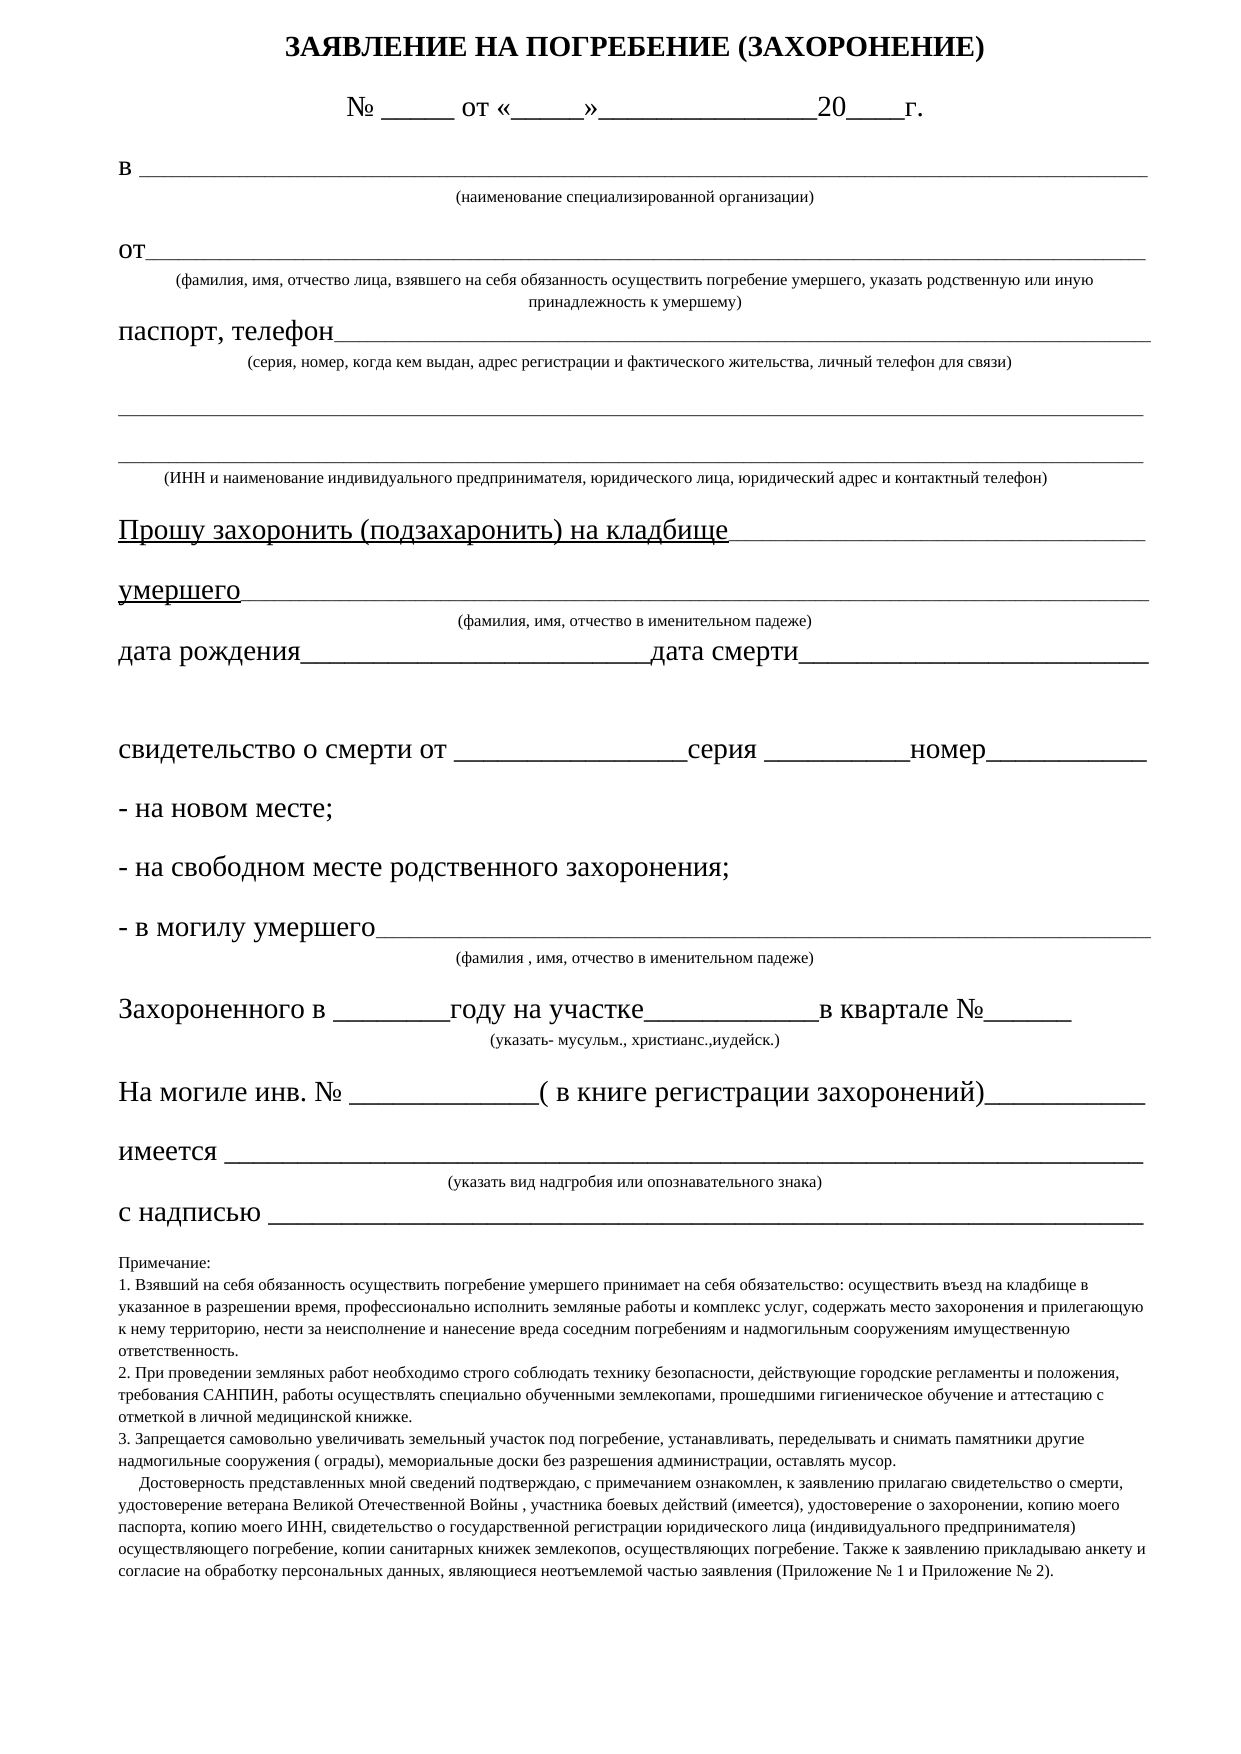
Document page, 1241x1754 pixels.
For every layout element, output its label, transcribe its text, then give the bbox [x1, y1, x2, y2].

text дата рождения________________________дата смерти________________________ [118, 633, 1152, 666]
text ЗАЯВЛЕНИЕ НА ПОГРЕБЕНИЕ (ЗАХОРОНЕНИЕ) [118, 29, 1152, 63]
text - на новом месте; [118, 790, 1152, 824]
text (фамилия, имя, отчество лица, взявшего на себя обязанность осуществить погребение умершего, указать родственную или иную принадлежность к умершему) [118, 269, 1152, 311]
text в _________________________________________________________________________________________________________________________ [118, 148, 1152, 182]
text имеется _______________________________________________________________ [118, 1133, 1152, 1167]
text № _____ от «_____»_______________20____г. [118, 89, 1152, 122]
text свидетельство о смерти от ________________серия __________номер___________ [118, 731, 1152, 764]
text (ИНН и наименование индивидуального предпринимателя, юридического лица, юридический адрес и контактный телефон) [118, 468, 1152, 487]
text (наименование специализированной организации) [118, 187, 1152, 206]
text (указать вид надгробия или опознавательного знака) [118, 1172, 1152, 1191]
text На могиле инв. № _____________( в книге регистрации захоронений)___________ [118, 1074, 1152, 1107]
text 1. Взявший на себя обязанность осуществить погребение умершего принимает на себя обязательство: осуществить въезд на кладбище в указанное в разрешении время, профессионально исполнить земляные работы и комплекс услуг, содержать место захоронения и прилегающую к нему территорию, нести за неисполнение и нанесение вреда соседним погребениям и надмогильным сооружениям имущественную ответственность. [118, 1275, 1152, 1360]
text Прошу захоронить (подзахаронить) на кладбище__________________________________________________ [118, 512, 1152, 545]
text 3. Запрещается самовольно увеличивать земельный участок под погребение, устанавливать, переделывать и снимать памятники другие надмогильные сооружения ( ограды), мемориальные доски без разрешения администрации, оставлять мусор. [118, 1429, 1152, 1470]
text паспорт, телефон__________________________________________________________________________________________________ [118, 313, 1152, 347]
text (указать- мусульм., христианс.,иудейск.) [118, 1030, 1152, 1049]
text - на свободном месте родственного захоронения; [118, 849, 1152, 883]
text - в могилу умершего_____________________________________________________________________________________________ [118, 909, 1152, 942]
text умершего_____________________________________________________________________________________________________________ [118, 572, 1152, 606]
text (фамилия , имя, отчество в именительном падеже) [118, 947, 1152, 967]
text Примечание: [118, 1253, 1152, 1272]
text Захороненного в ________году на участке____________в квартале №______ [118, 991, 1152, 1025]
text ___________________________________________________________________________________________________________________________ [118, 446, 1152, 465]
text ___________________________________________________________________________________________________________________________ [118, 399, 1152, 418]
text Достоверность представленных мной сведений подтверждаю, с примечанием ознакомлен, к заявлению прилагаю свидетельство о смерти, удостоверение ветерана Великой Отечественной Войны , участника боевых действий (имеется), удостоверение о захоронении, копию моего паспорта, копию моего ИНН, свидетельство о государственной регистрации юридического лица (индивидуального предпринимателя) осуществляющего погребение, копии санитарных книжек землекопов, осуществляющих погребение. Также к заявлению прикладываю анкету и согласие на обработку персональных данных, являющиеся неотъемлемой частью заявления (Приложение № 1 и Приложение № 2). [118, 1473, 1152, 1580]
text (фамилия, имя, отчество в именительном падеже) [118, 611, 1152, 630]
text (серия, номер, когда кем выдан, адрес регистрации и фактического жительства, личный телефон для связи) [118, 352, 1152, 371]
text с надписью ____________________________________________________________ [118, 1194, 1152, 1227]
text от________________________________________________________________________________________________________________________ [118, 231, 1152, 264]
text 2. При проведении земляных работ необходимо строго соблюдать технику безопасности, действующие городские регламенты и положения, требования САНПИН, работы осуществлять специально обученными землекопами, прошедшими гигиеническое обучение и аттестацию с отметкой в личной медицинской книжке. [118, 1363, 1152, 1426]
